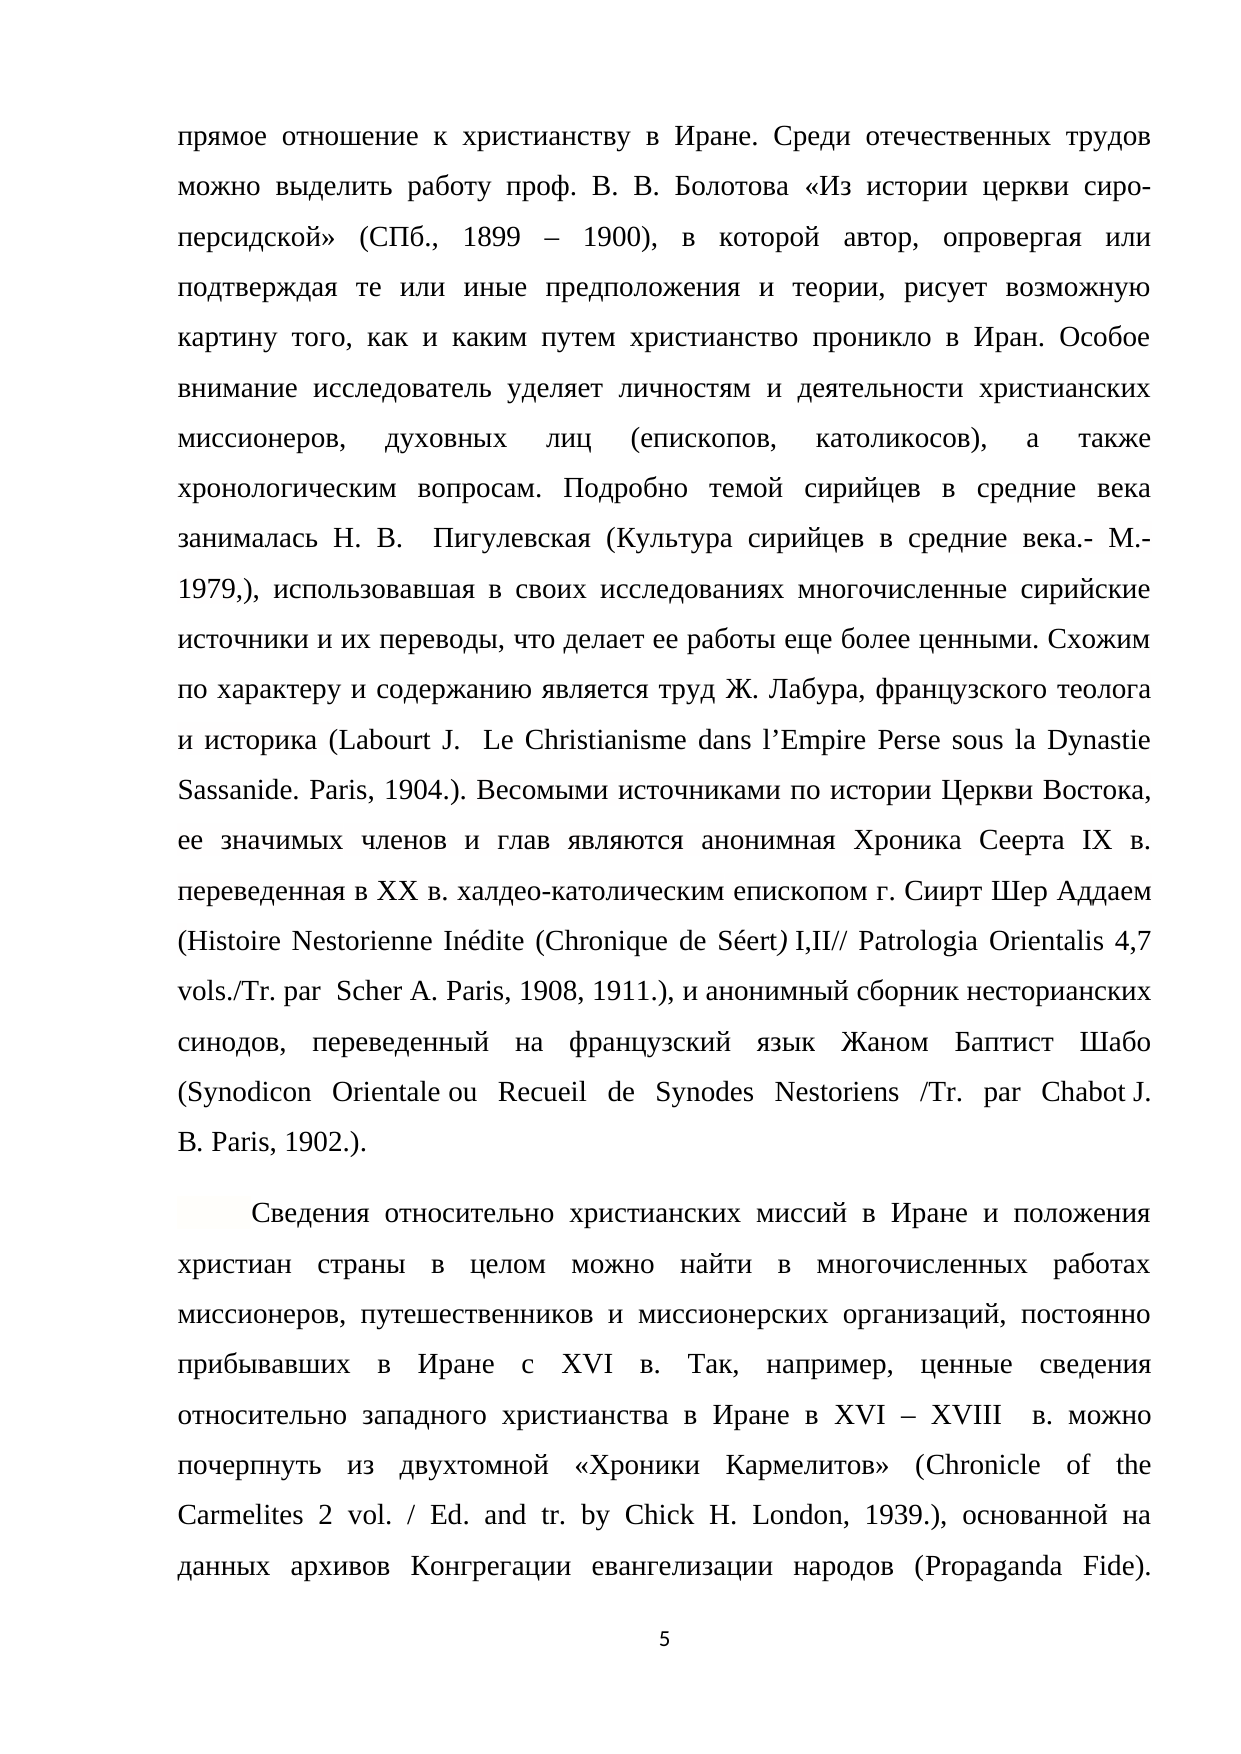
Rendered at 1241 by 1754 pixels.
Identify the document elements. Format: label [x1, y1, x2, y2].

text [177, 1196, 1152, 1581]
text [177, 118, 1152, 1158]
